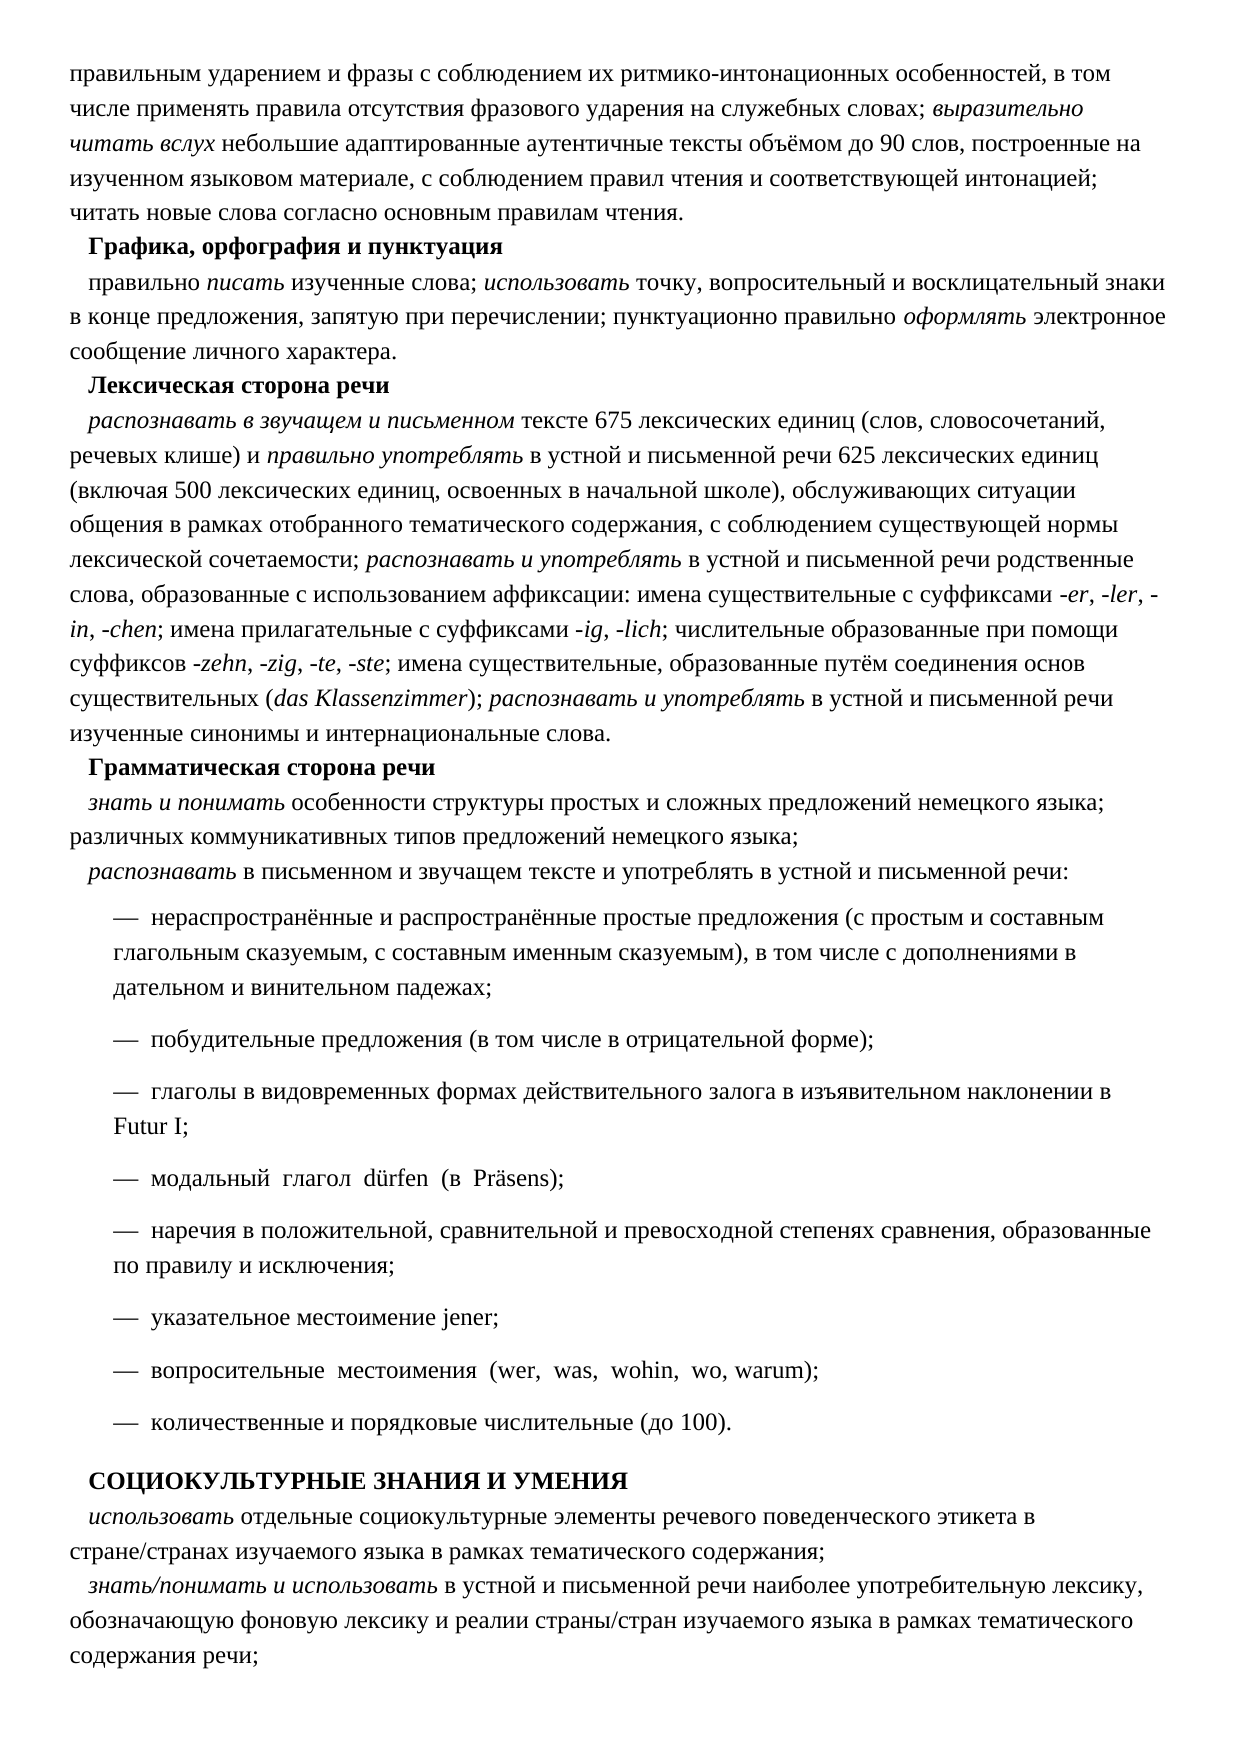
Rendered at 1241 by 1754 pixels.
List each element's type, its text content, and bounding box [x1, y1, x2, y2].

text правильно писать изученные слова; использовать точку, вопросительный и восклицательный знаки в конце предложения, запятую при перечислении; пунктуационно правильно оформлять электронное сообщение личного характера. [69, 267, 1166, 365]
list указательное местоимение jener; [113, 1302, 1182, 1331]
list нераспространённые и распространённые простые предложения (с простым и составным глагольным сказуемым, с составным именным сказуемым), в том числе с дополнениями в дательном и винительном падежах; [113, 902, 1105, 1000]
text распознавать в письменном и звучащем тексте и употреблять в устной и письменной речи: [88, 856, 1182, 885]
list побудительные предложения (в том числе в отрицательной форме); [113, 1024, 1182, 1052]
list вопросительные местоимения (wer, was, wohin, wo, warum); [113, 1355, 1182, 1383]
text знать и понимать особенности структуры простых и сложных предложений немецкого языка; различных коммуникативных типов предложений немецкого языка; [69, 787, 1182, 850]
subtitle СОЦИОКУЛЬТУРНЫЕ ЗНАНИЯ И УМЕНИЯ [88, 1466, 1182, 1495]
list глаголы в видовременных формах действительного залога в изъявительном наклонении в Futur I; [113, 1076, 1143, 1140]
subtitle Лексическая сторона речи [88, 371, 1182, 399]
text распознавать в звучащем и письменном тексте 675 лексических единиц (слов, словосочетаний, речевых клише) и правильно употреблять в устной и письменной речи 625 лексических единиц (включая 500 лексических единиц, освоенных в начальной школе), обслуживающих ситуации общения в рамках отобранного тематического содержания, с соблюдением существующей нормы лексической сочетаемости; распознавать и употреблять в устной и письменной речи родственные слова, образованные с использованием аффиксации: имена существительные с суффиксами -er, -ler, - in, -chen; имена прилагательные с суффиксами -ig, -lich; числительные образованные при помощи суффиксов -zehn, -zig, -te, -ste; имена существительные, образованные путём соединения основ существительных (das Klassenzimmer); распознавать и употреблять в устной и письменной речи изученные синонимы и интернациональные слова. [69, 406, 1161, 746]
text правильным ударением и фразы с соблюдением их ритмико-интонационных особенностей, в том числе применять правила отсутствия фразового ударения на служебных словах; выразительно читать вслух небольшие адаптированные аутентичные тексты объёмом до 90 слов, построенные на изученном языковом материале, с соблюдением правил чтения и соответствующей интонацией; читать новые слова согласно основным правилам чтения. [69, 58, 1144, 226]
subtitle Грамматическая сторона речи [88, 752, 1182, 781]
list модальный глагол dürfen (в Präsens); [113, 1163, 1182, 1192]
text знать/понимать и использовать в устной и письменной речи наиболее употребительную лексику, обозначающую фоновую лексику и реалии страны/стран изучаемого языка в рамках тематического содержания речи; [69, 1571, 1146, 1669]
text использовать отдельные социокультурные элементы речевого поведенческого этикета в стране/странах изучаемого языка в рамках тематического содержания; [69, 1501, 1038, 1564]
list количественные и порядковые числительные (до 100). [113, 1407, 1182, 1436]
list наречия в положительной, сравнительной и превосходной степенях сравнения, образованные по правилу и исключения; [113, 1216, 1152, 1279]
subtitle Графика, орфография и пунктуация [88, 232, 1182, 260]
